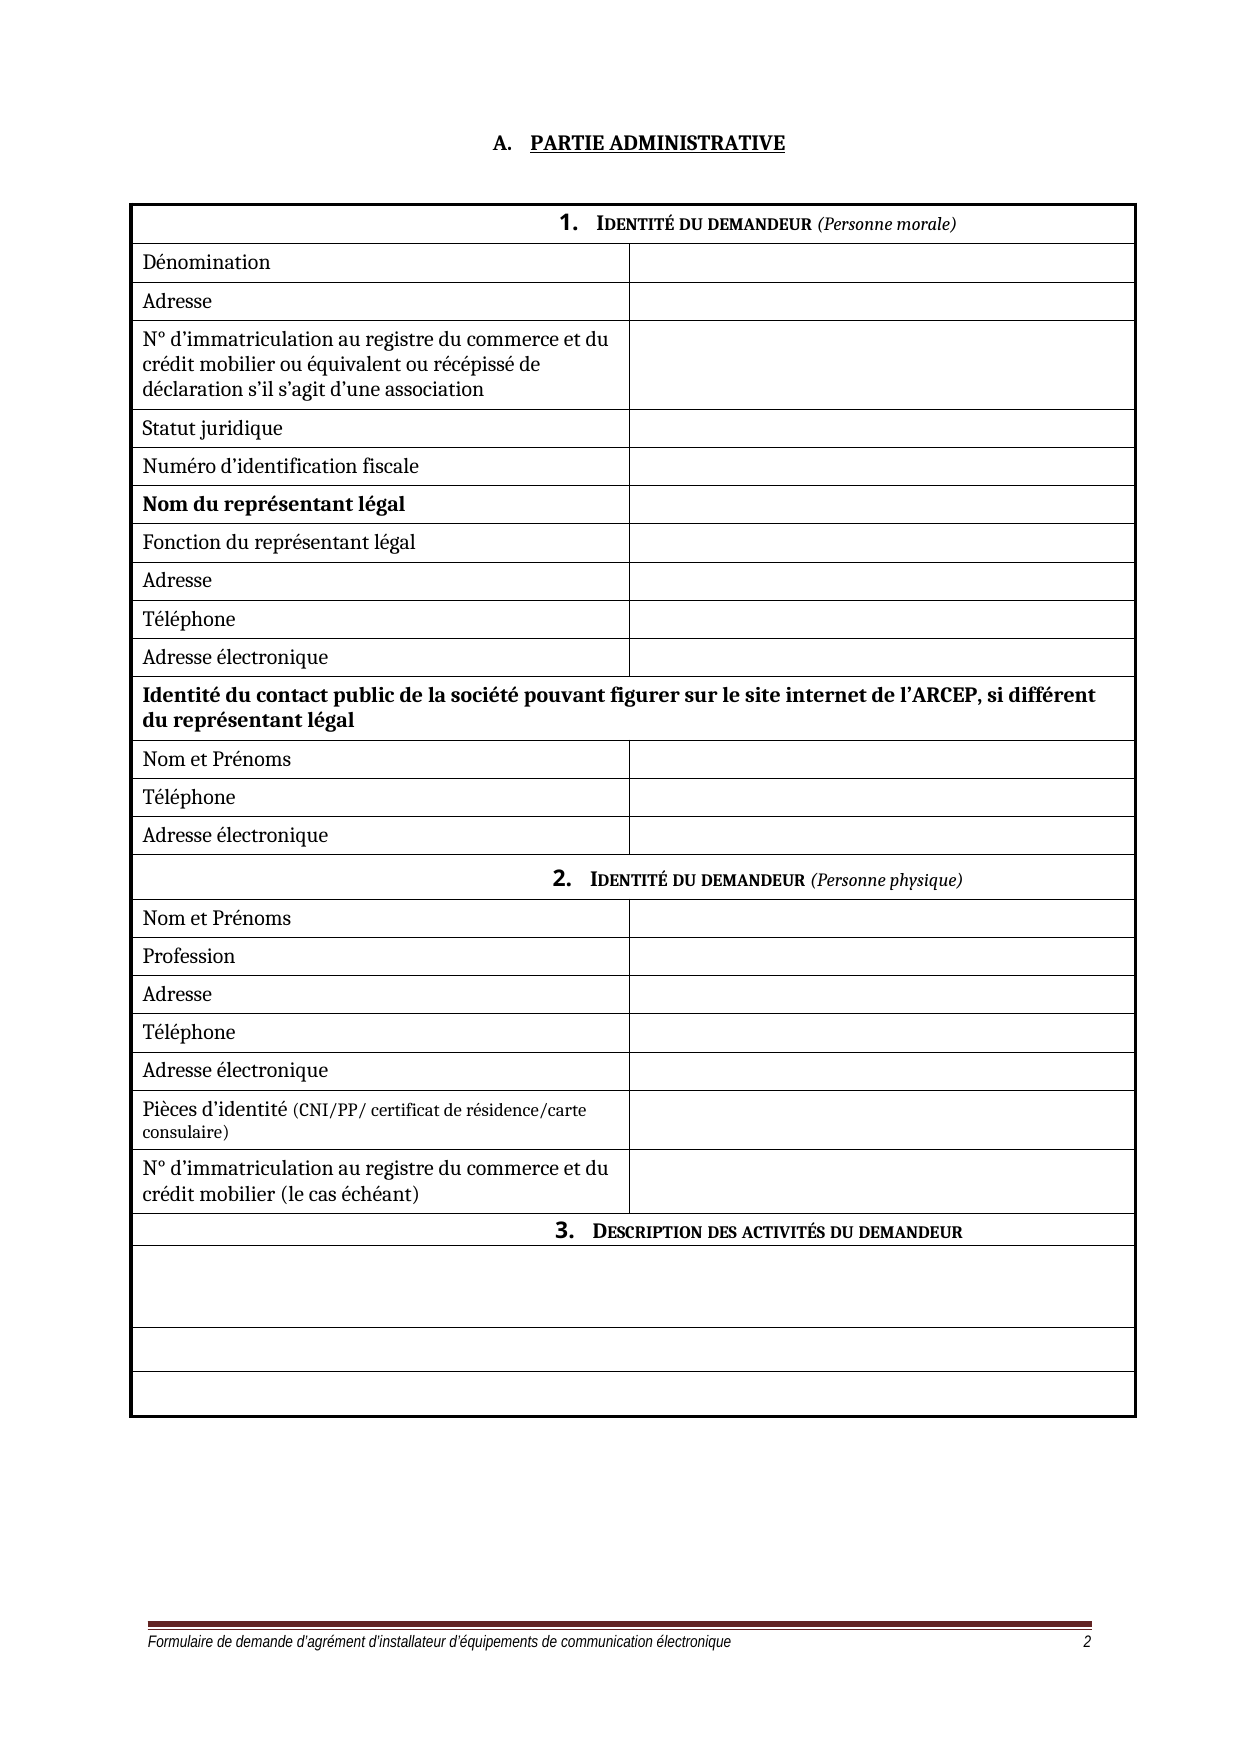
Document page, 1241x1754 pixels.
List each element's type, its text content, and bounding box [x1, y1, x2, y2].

table_cell [630, 779, 1134, 816]
table_cell [630, 321, 1134, 408]
table_cell Dénomination [133, 244, 629, 282]
table_cell Adresse électronique [133, 639, 629, 676]
table_cell Nom et Prénoms [133, 741, 629, 778]
table_cell N° d’immatriculation au registre du commerce et du crédit mobilier (le cas échéant) [133, 1150, 629, 1213]
table_cell [630, 410, 1134, 447]
table_cell Nom et Prénoms [133, 900, 629, 937]
table_cell Profession [133, 938, 629, 975]
table_cell [133, 1328, 1134, 1371]
table_cell Pièces d’identité (CNI/PP/ certificat de résidence/carte consulaire) [133, 1091, 629, 1149]
table_cell [630, 817, 1134, 854]
table_cell [630, 900, 1134, 937]
table_cell [630, 283, 1134, 320]
table_cell Description des activités du demandeur [133, 1214, 1134, 1244]
table_cell Identité du contact public de la société pouvant figurer sur le site internet de l’ARCEP, si différent du représentant légal [133, 677, 1134, 739]
table_cell [630, 524, 1134, 561]
table_cell Téléphone [133, 1014, 629, 1051]
table_cell [630, 938, 1134, 975]
table_cell Numéro d’identification fiscale [133, 448, 629, 485]
table_cell [133, 1246, 1134, 1326]
list PARTIE ADMINISTRATIVE [185, 131, 1092, 156]
table_cell [630, 1014, 1134, 1051]
table_cell Adresse [133, 976, 629, 1013]
table_header Identité du demandeur (Personne morale) [133, 206, 1134, 243]
table_cell [630, 244, 1134, 282]
table_cell [630, 741, 1134, 778]
table_cell N° d’immatriculation au registre du commerce et du crédit mobilier ou équivalent ou récépissé de déclaration s’il s’agit d’une association [133, 321, 629, 408]
table_cell Identité du demandeur (Personne physique) [133, 855, 1134, 898]
table_cell Adresse [133, 563, 629, 599]
table_cell Adresse électronique [133, 1053, 629, 1089]
table_cell Téléphone [133, 779, 629, 816]
table_cell [133, 1372, 1134, 1415]
table_cell [630, 1150, 1134, 1213]
table_cell [630, 563, 1134, 599]
table_cell [630, 448, 1134, 485]
table_cell [630, 976, 1134, 1013]
table_cell [630, 1053, 1134, 1089]
table_cell Fonction du représentant légal [133, 524, 629, 561]
table_cell [630, 601, 1134, 638]
table_cell Nom du représentant légal [133, 486, 629, 523]
table_cell [630, 486, 1134, 523]
table_cell [630, 639, 1134, 676]
table_cell Adresse électronique [133, 817, 629, 854]
table_cell Statut juridique [133, 410, 629, 447]
table_cell Téléphone [133, 601, 629, 638]
table_cell Adresse [133, 283, 629, 320]
table_cell [630, 1091, 1134, 1149]
